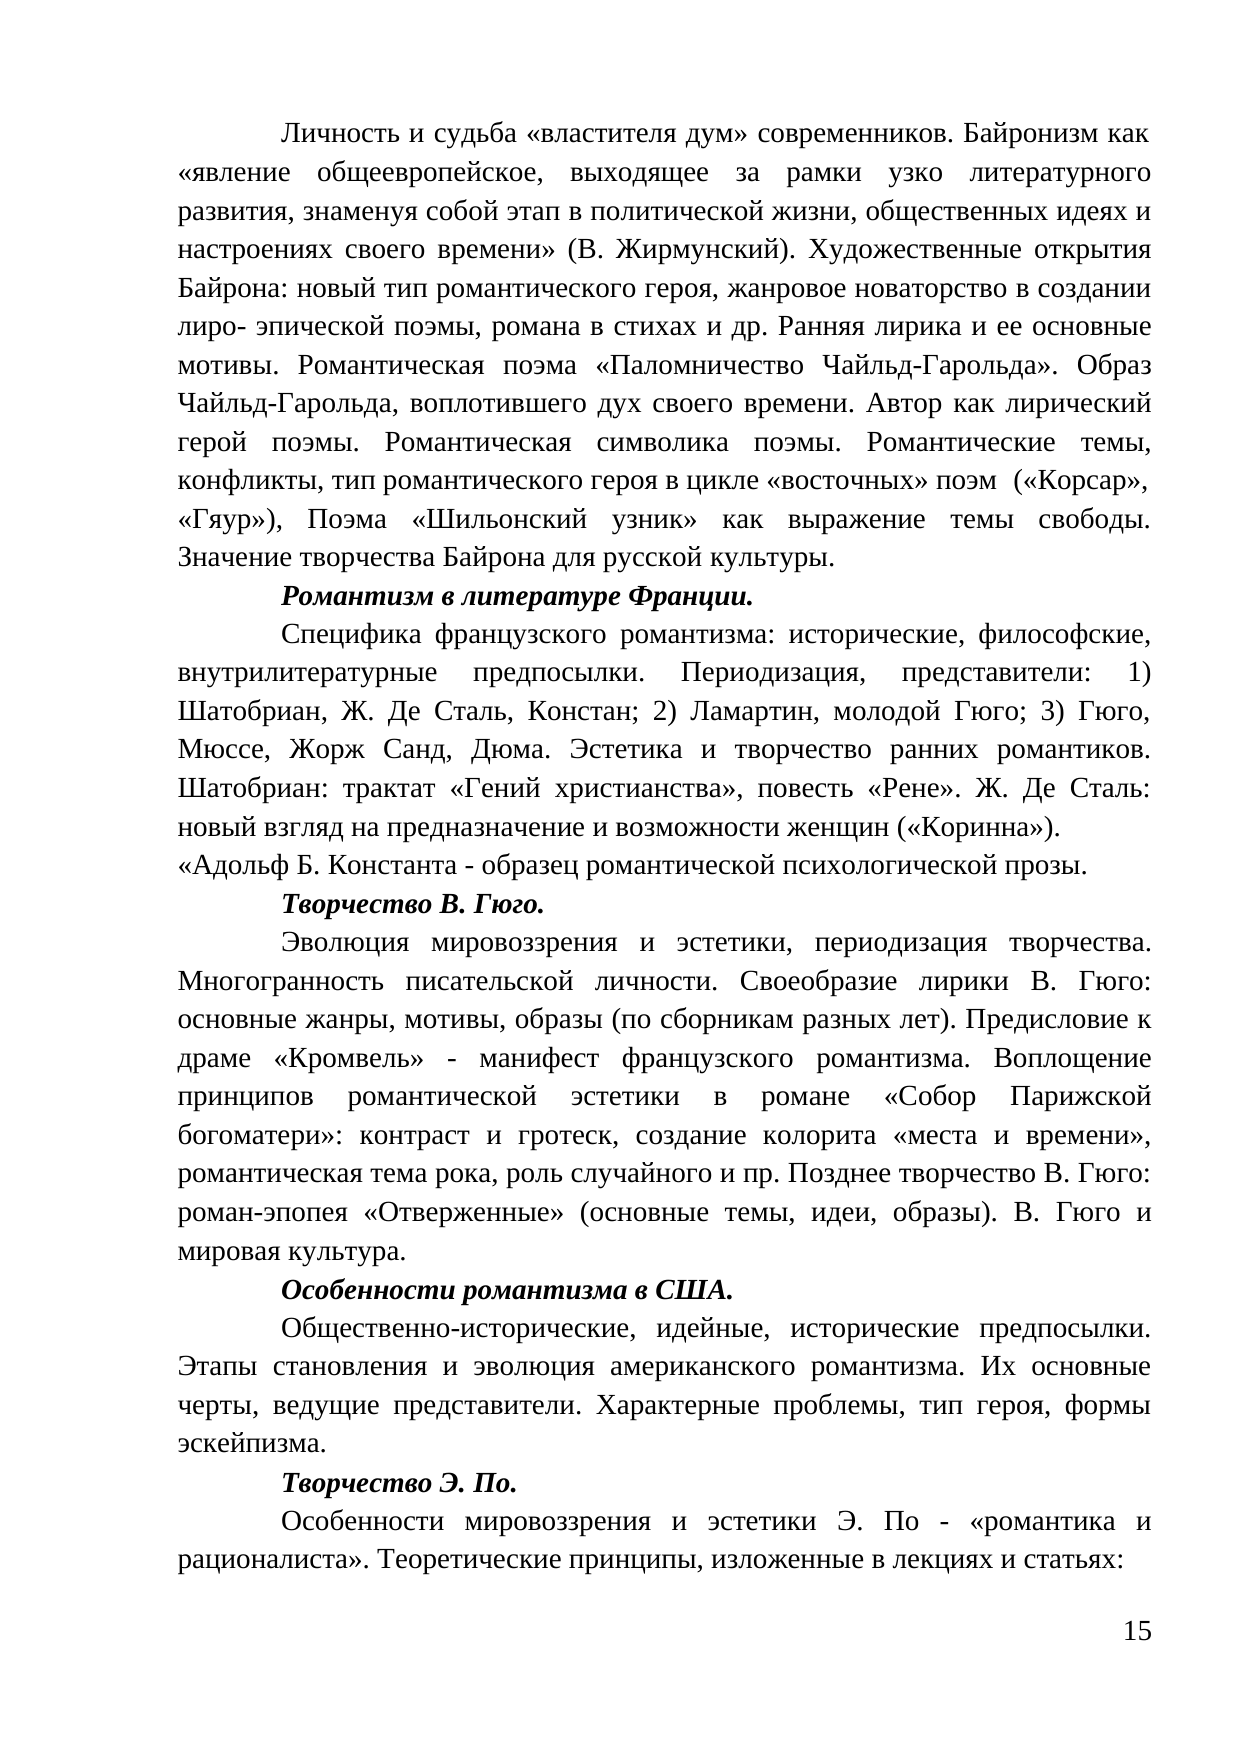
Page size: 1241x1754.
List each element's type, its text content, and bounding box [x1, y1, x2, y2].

text Эволюция мировоззрения и эстетики, периодизация творчества. Многогранность писательской личности. Своеобразие лирики В. Гюго: основные жанры, мотивы, образы (по сборникам разных лет). Предисловие к драме «Кромвель» - манифест французского романтизма. Воплощение принципов романтической эстетики в романе «Собор Парижской богоматери»: контраст и гротеск, создание колорита «места и времени», романтическая тема рока, роль случайного и пр. Позднее творчество В. Гюго: роман-эпопея «Отверженные» (основные темы, идеи, образы). В. Гюго и мировая культура. [177, 924, 1152, 1266]
subtitle Творчество Э. По. [281, 1465, 1182, 1498]
text Особенности мировоззрения и эстетики Э. По - «романтика и рационалиста». Теоретические принципы, изложенные в лекциях и статьях: [177, 1503, 1152, 1575]
text «Адольф Б. Константа - образец романтической психологической прозы. [177, 847, 1182, 881]
text Личность и судьба «властителя дум» современников. Байронизм как [281, 115, 1182, 149]
text Специфика французского романтизма: исторические, философские, внутрилитературные предпосылки. Периодизация, представители: 1) Шатобриан, Ж. Де Сталь, Констан; 2) Ламартин, молодой Гюго; 3) Гюго, Мюссе, Жорж Санд, Дюма. Эстетика и творчество ранних романтиков. Шатобриан: трактат «Гений христианства», повесть «Рене». Ж. Де Сталь: новый взгляд на предназначение и возможности женщин («Коринна»). [177, 616, 1152, 842]
text «явление общеевропейское, выходящее за рамки узко литературного развития, знаменуя собой этап в политической жизни, общественных идеях и настроениях своего времени» (В. Жирмунский). Художественные открытия Байрона: новый тип романтического героя, жанровое новаторство в создании лиро- эпической поэмы, романа в стихах и др. Ранняя лирика и ее основные мотивы. Романтическая поэма «Паломничество Чайльд-Гарольда». Образ Чайльд-Гарольда, воплотившего дух своего времени. Автор как лирический герой поэмы. Романтическая символика поэмы. Романтические темы, конфликты, тип романтического героя в цикле «восточных» поэм («Корсар», [177, 154, 1152, 496]
text «Гяур»), Поэма «Шильонский узник» как выражение темы свободы. Значение творчества Байрона для русской культуры. [177, 501, 1152, 573]
text Общественно-исторические, идейные, исторические предпосылки. Этапы становления и эволюция американского романтизма. Их основные черты, ведущие представители. Характерные проблемы, тип героя, формы эскейпизма. [177, 1310, 1152, 1459]
subtitle Особенности романтизма в США. [281, 1272, 1182, 1306]
subtitle Творчество В. Гюго. [281, 887, 1182, 920]
subtitle Романтизм в литературе Франции. [281, 578, 1182, 612]
